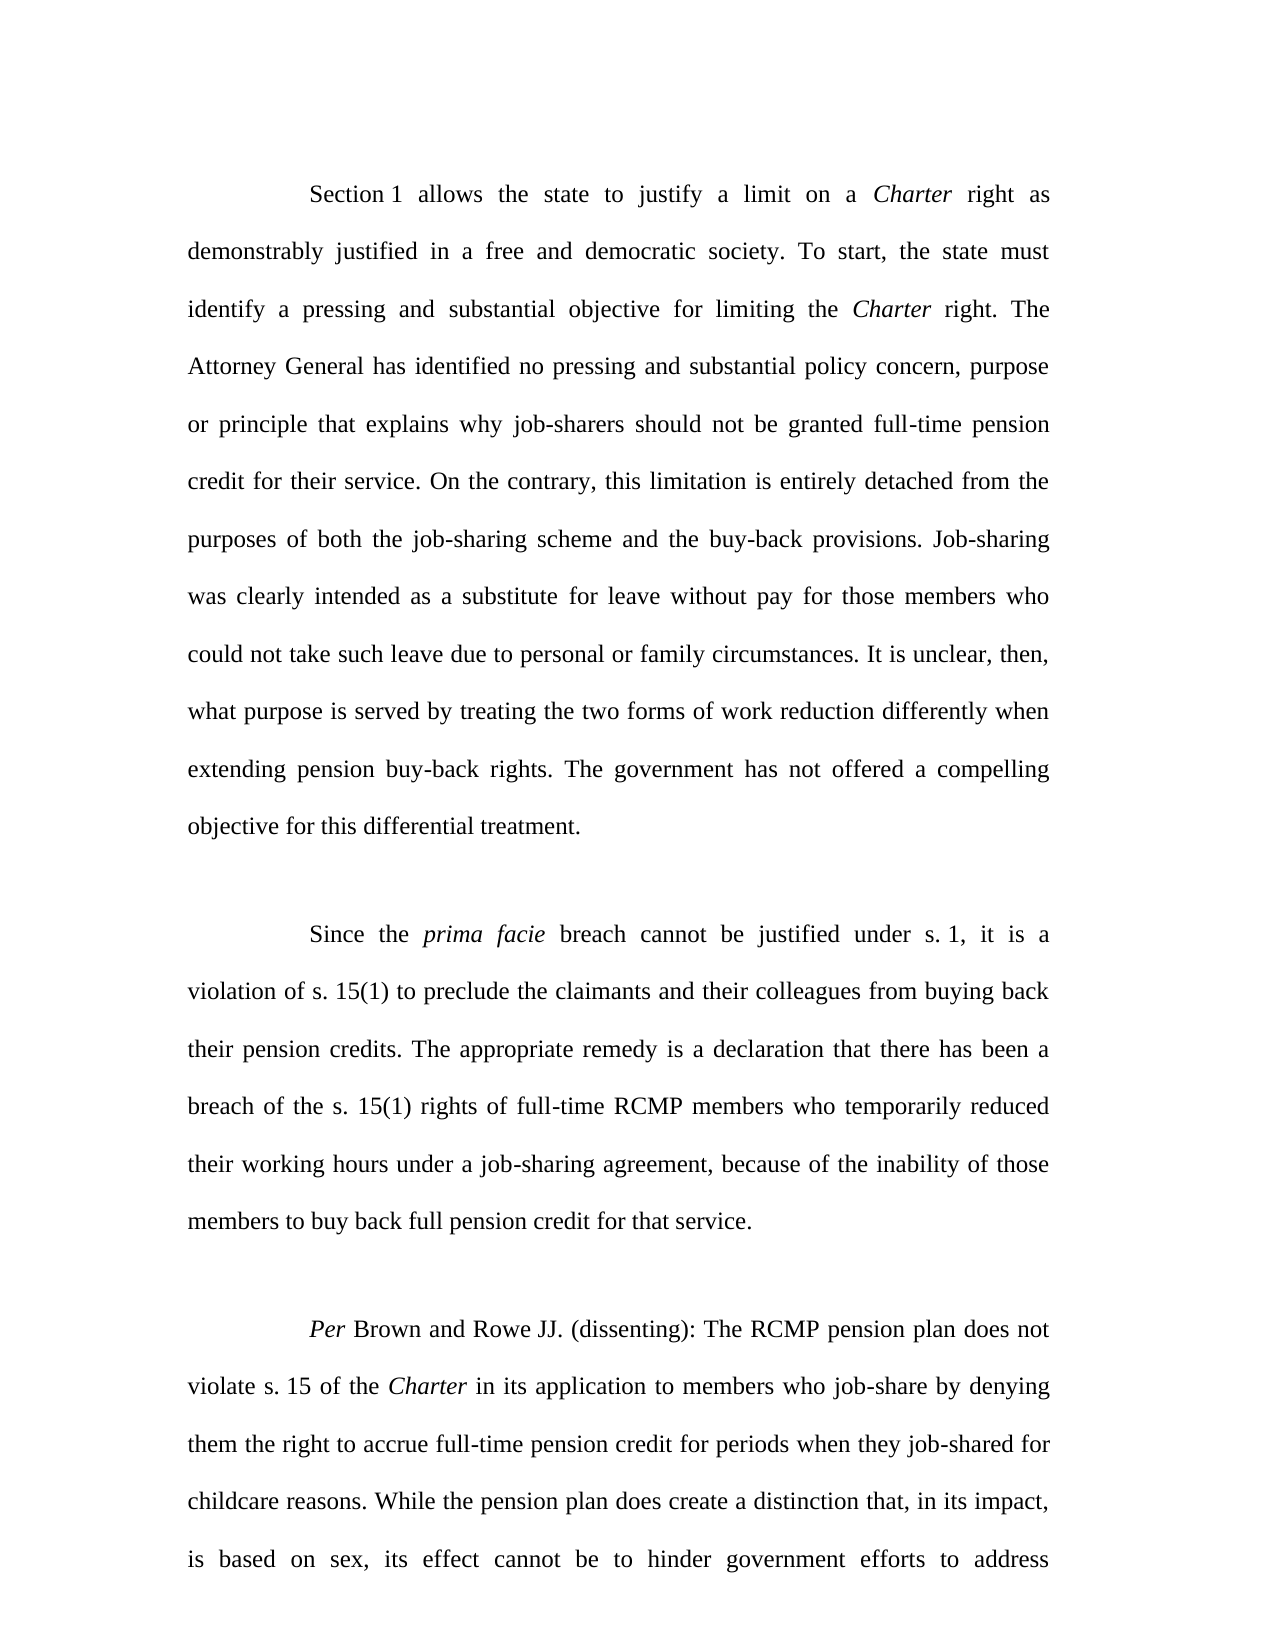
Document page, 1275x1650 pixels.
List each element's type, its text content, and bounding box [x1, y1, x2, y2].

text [187, 1314, 1050, 1572]
text Since the prima facie breach cannot be justified under s. 1, it is a violation of s. 15(1) to preclude the claimants and their colleagues from buying back their pension credits. The appropriate remedy is a declaration that there has been a breach of the s. 15(1) rights of full-time RCMP members who temporarily reduced their working hours under a job-sharing agreement, because of the inability of those members to buy back full pension credit for that service. [187, 919, 1050, 1235]
text Section 1 allows the state to justify a limit on a Charter right as demonstrably justified in a free and democratic society. To start, the state must identify a pressing and substantial objective for limiting the Charter right. The Attorney General has identified no pressing and substantial policy concern, purpose or principle that explains why job-sharers should not be granted full-time pension credit for their service. On the contrary, this limitation is entirely detached from the purposes of both the job-sharing scheme and the buy-back provisions. Job-sharing was clearly intended as a substitute for leave without pay for those members who could not take such leave due to personal or family circumstances. It is unclear, then, what purpose is served by treating the two forms of work reduction differently when extending pension buy-back rights. The government has not offered a compelling objective for this differential treatment. [187, 179, 1050, 840]
